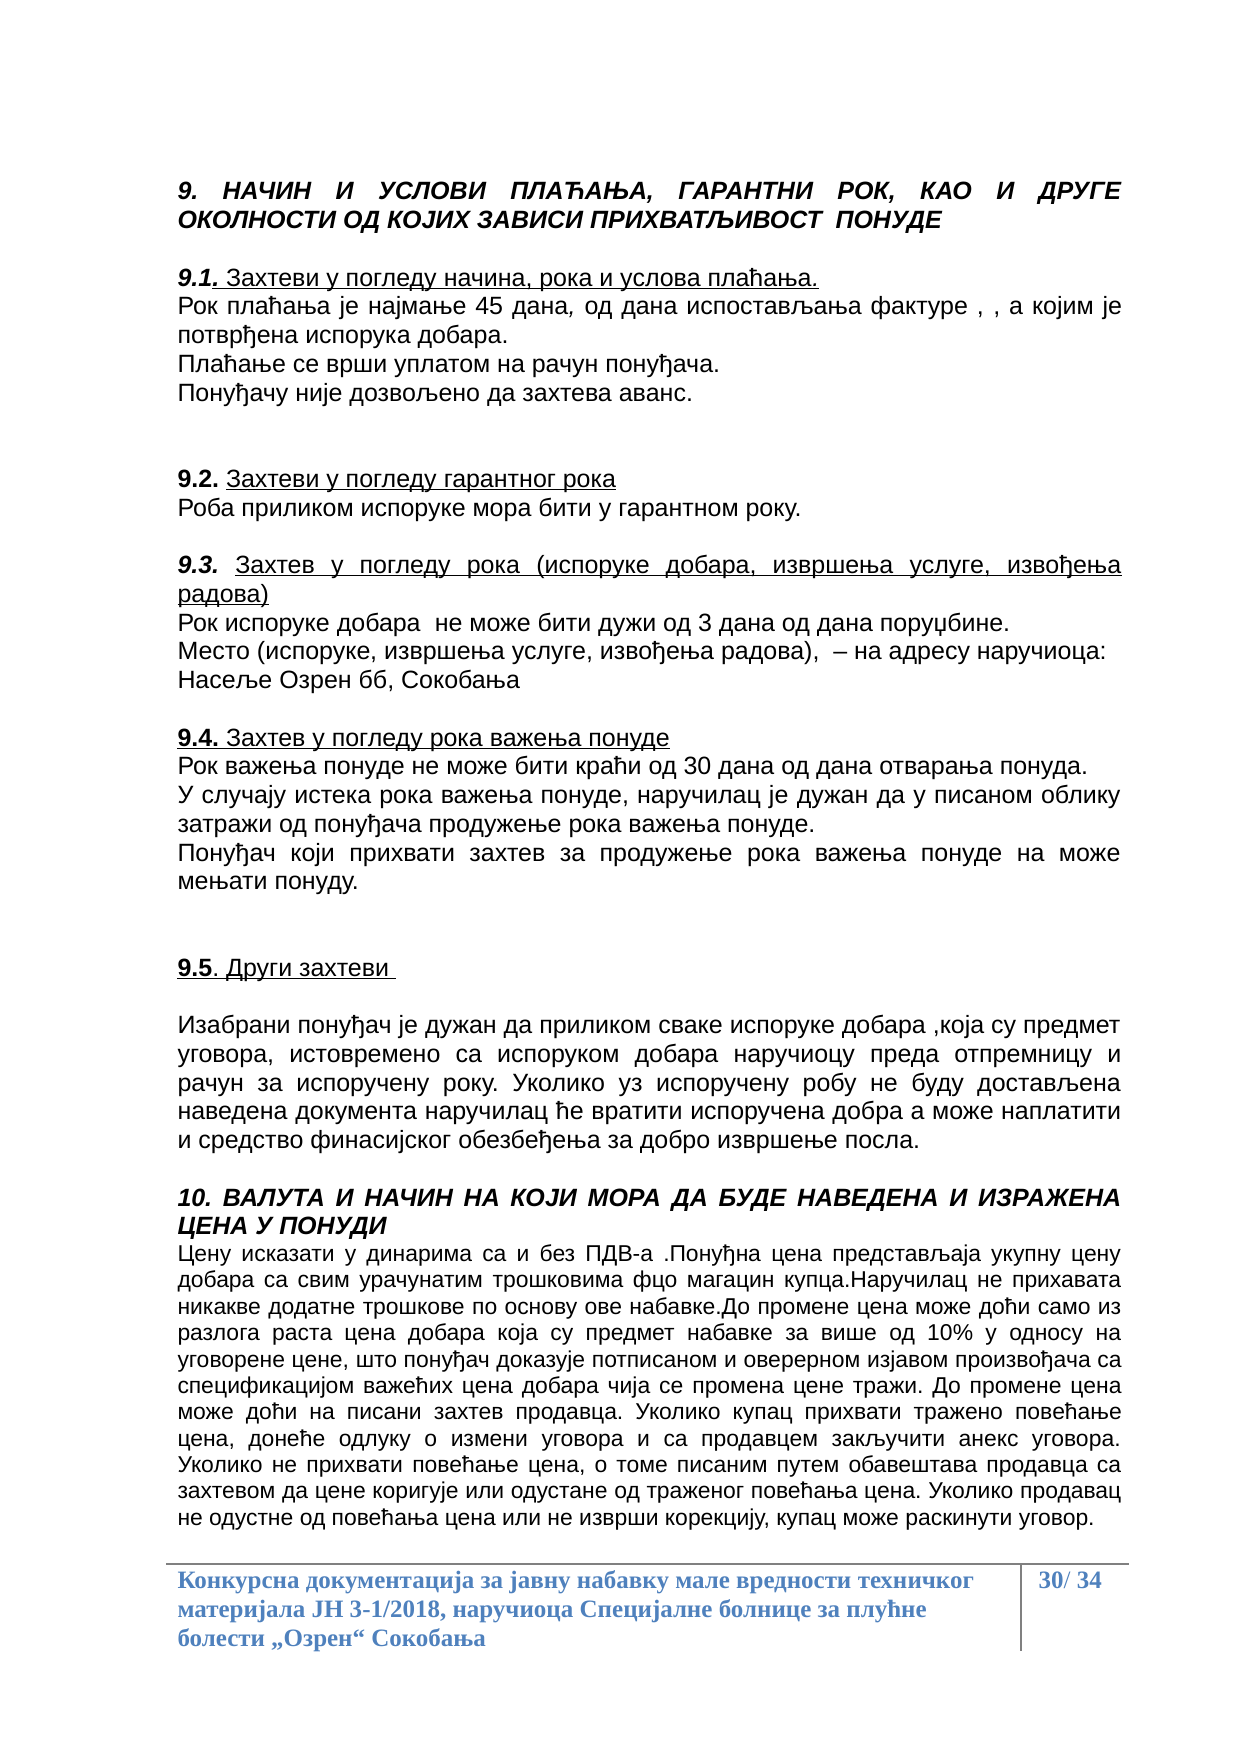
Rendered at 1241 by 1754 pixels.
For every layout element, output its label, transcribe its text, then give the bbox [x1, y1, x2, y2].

text 9. НАЧИН И УСЛОВИ ПЛАЋАЊА, ГАРАНТНИ РОК, КАО И ДРУГЕ ОКОЛНОСТИ ОД КОЈИХ ЗАВИСИ ПРИХВАТЉИВОСТ ПОНУДЕ [177, 176, 1122, 234]
text Насеље Озрен бб, Сокобања [177, 665, 1122, 694]
text 9.4. Захтев у погледу рока важења понуде [177, 723, 1122, 751]
text Рок плаћања је најмање 45 дана, од дана испостављања фактуре , , а којим је потврђена испорука добара. [177, 291, 1122, 349]
text Рок важења понуде не може бити краћи од 30 дана од дана отварања понуда. [177, 751, 1122, 780]
text 9.5. Други захтеви [177, 953, 1122, 981]
text 9.1. Захтеви у погледу начина, рока и услова плаћања. [177, 263, 1122, 291]
text Понуђачу није дозвољено да захтева аванс. [177, 378, 1122, 406]
text Плаћање се врши уплатом на рачун понуђача. [177, 349, 1122, 378]
text 9.3. Захтев у погледу рока (испоруке добара, извршења услуге, извођења радова) [177, 550, 1122, 608]
text Цену исказати у динарима са и без ПДВ-а .Понуђна цена представљаја укупну цену добара са свим урачунатим трошковима фцо магацин купца.Наручилац не прихавата никакве додатне трошкове по основу ове набавке.До промене цена може доћи само из разлога раста цена добара која су предмет набавке за више од 10% у односу на уговорене цене, што понуђач доказује потписаном и оверерном изјавом произвођача са спецификацијом важећих цена добара чија се промена цене тражи. До промене цена може доћи на писани захтев продавца. Уколико купац прихвати тражено повећање цена, донеће одлуку о измени уговора и са продавцем закључити анекс уговора. Уколико не прихвати повећање цена, о томе писаним путем обавештава продавца са захтевом да цене коригује или одустане од траженог повећања цена. Уколико продавац не одустне од повећања цена или не изврши корекцију, купац може раскинути уговор. [177, 1240, 1122, 1530]
text Рок испоруке добара не може бити дужи од 3 дана од дана поруџбине. [177, 608, 1122, 636]
text Место (испоруке, извршења услуге, извођења радова), – на адресу наручиоца: [177, 636, 1122, 665]
text Роба приликом испоруке мора бити у гарантном року. [177, 493, 1122, 521]
text 9.2. Захтеви у погледу гарантног рока [177, 464, 1122, 493]
text Изабрани понуђач је дужан да приликом сваке испоруке добара ,којa су предмет уговора, истовремено са испоруком добара наручиоцу преда отпремницу и рачун за испоручену року. Уколико уз испоручену робу не буду достављена наведена документа наручилац ће вратити испорученa добра a може наплатити и средство финасијског обезбеђења за добро извршење посла. [177, 1010, 1122, 1154]
text 10. ВАЛУТА И НАЧИН НА КОЈИ МОРА ДА БУДЕ НАВЕДЕНА И ИЗРАЖЕНА ЦЕНА У ПОНУДИ [177, 1183, 1122, 1240]
text Понуђач који прихвати захтев за продужење рока важења понуде на може мењати понуду. [177, 838, 1122, 895]
text У случају истека рока важења понуде, наручилац је дужан да у писаном облику затражи од понуђача продужење рока важења понуде. [177, 780, 1122, 838]
